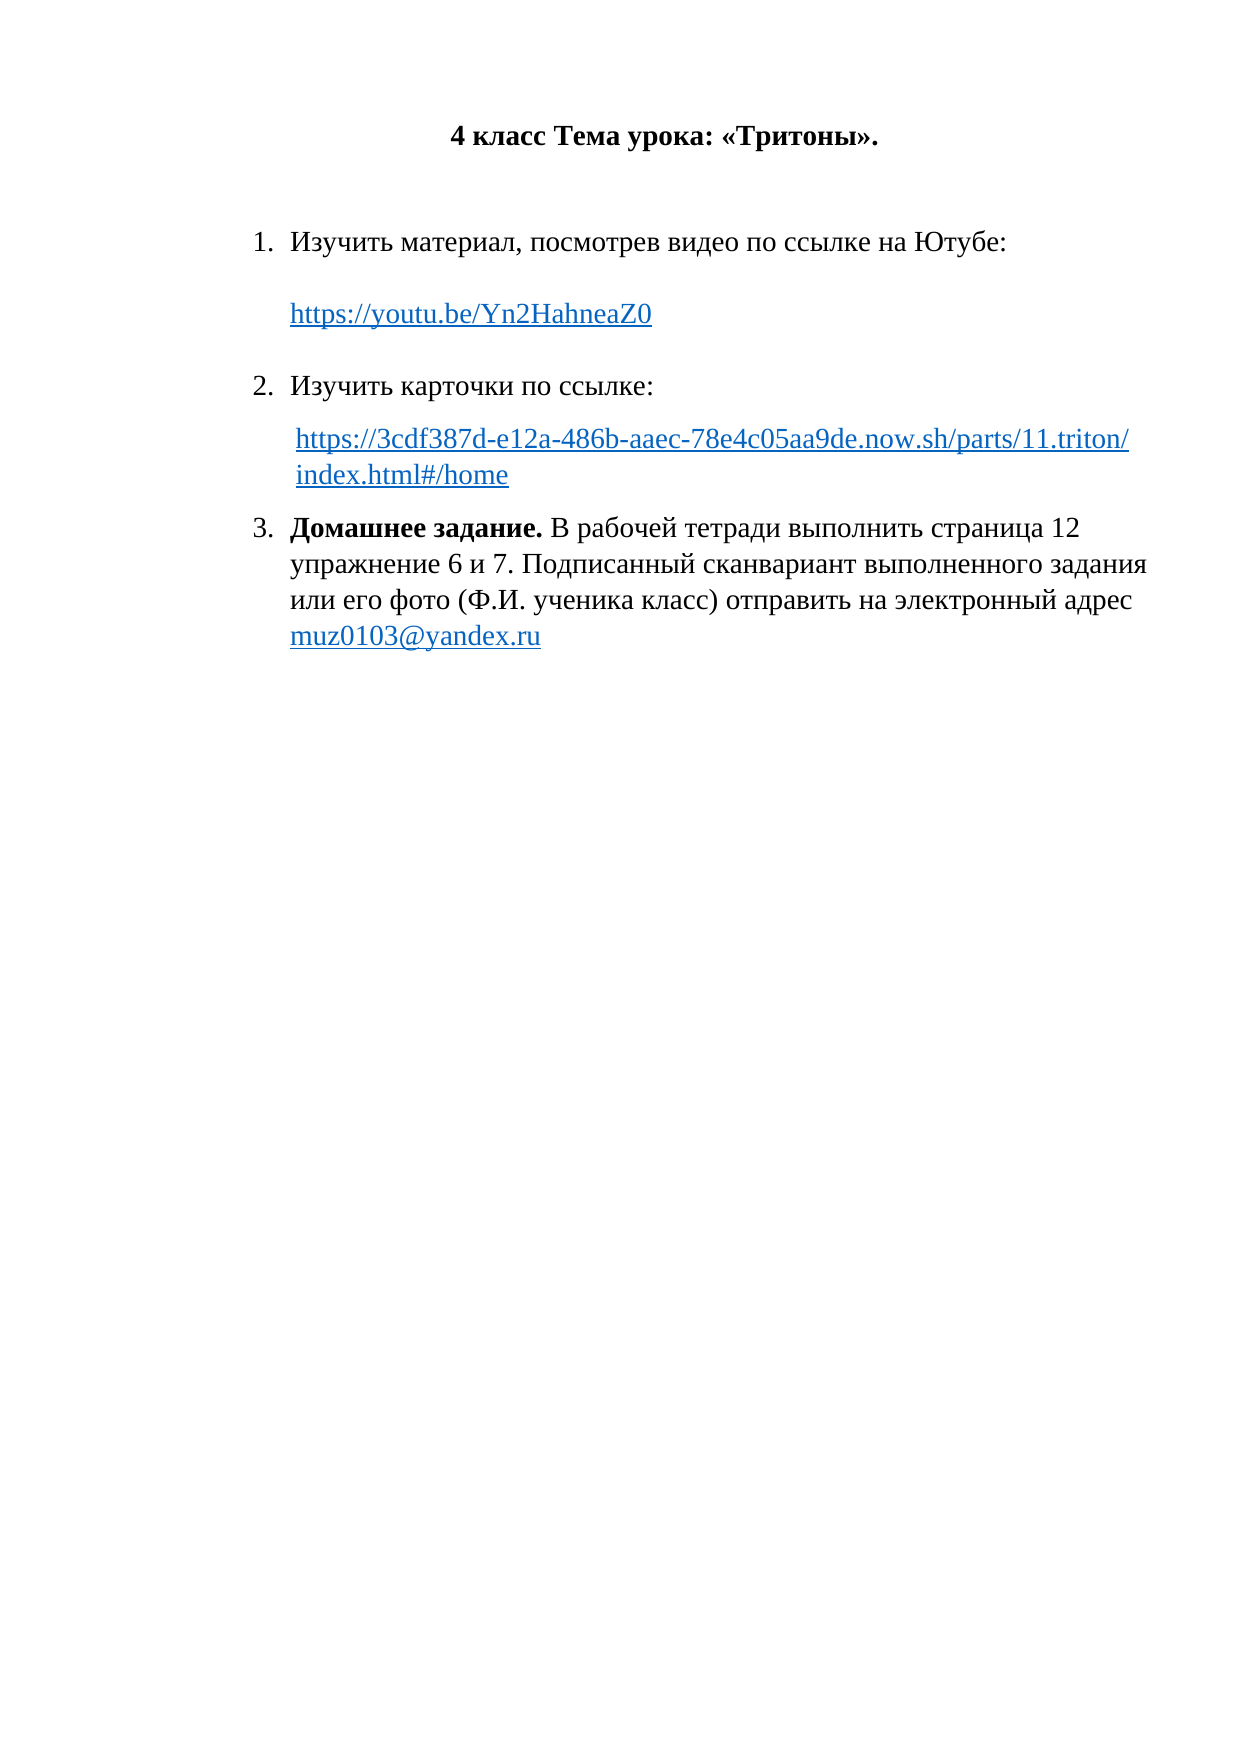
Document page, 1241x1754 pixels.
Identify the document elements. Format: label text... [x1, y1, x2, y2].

list Изучить карточки по ссылке: [252, 368, 1152, 402]
text 4 класс Тема урока: «Тритоны». [177, 118, 1152, 152]
list Домашнее задание. В рабочей тетради выполнить страница 12 упражнение 6 и 7. Подписанный сканвариант выполненного задания или его фото (Ф.И. ученика класс) отправить на электронный адрес muz0103@yandex.ru [252, 510, 1152, 652]
list https://youtu.be/Yn2HahneaZ0 [290, 296, 1152, 329]
text https://3cdf387d-e12a-486b-aaec-78e4c05aa9de.now.sh/parts/11.triton/index.html#/home [295, 421, 1152, 491]
list Изучить материал, посмотрев видео по ссылке на Ютубе: [252, 224, 1152, 257]
